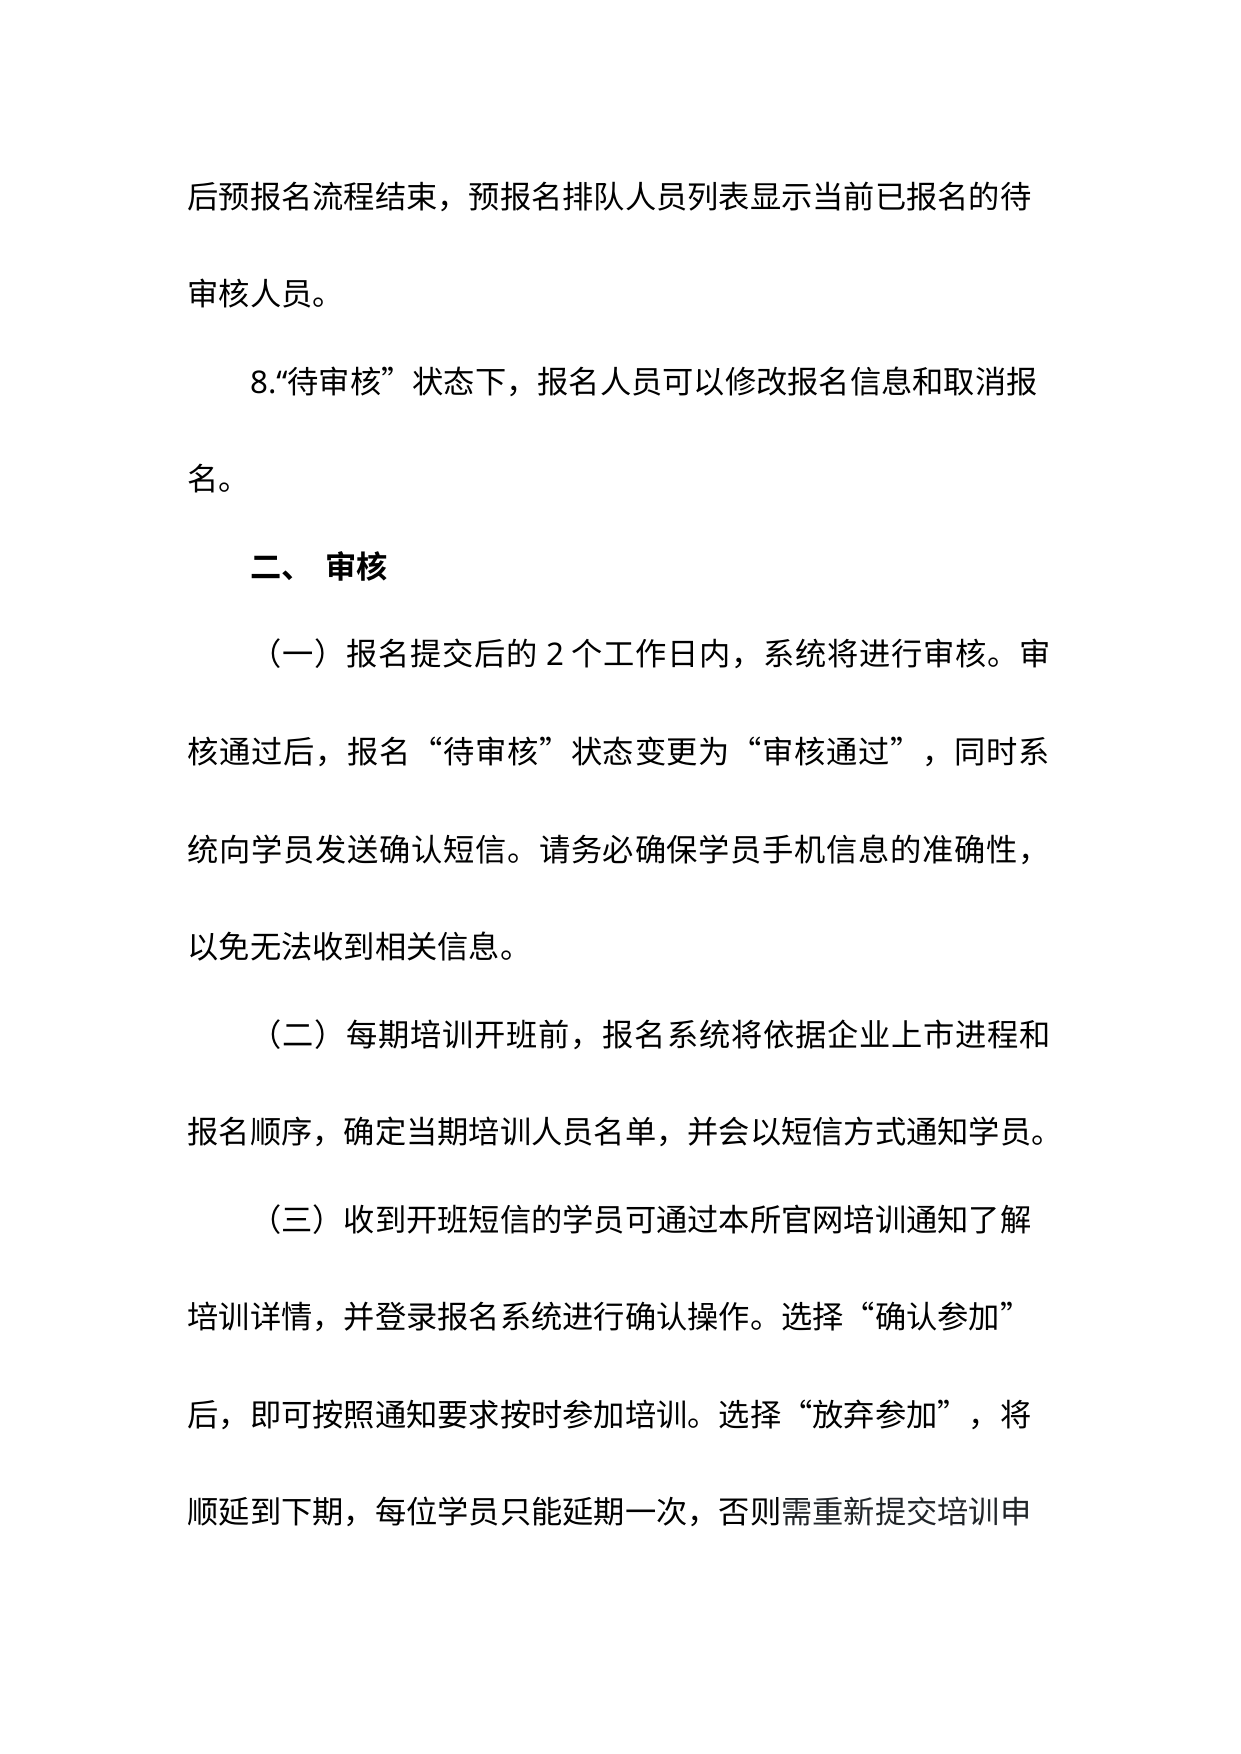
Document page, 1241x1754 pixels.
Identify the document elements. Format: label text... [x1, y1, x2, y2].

list 审核 [250, 532, 1053, 597]
text 8.“待审核”状态下，报名人员可以修改报名信息和取消报名。 [187, 347, 1053, 509]
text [187, 162, 1053, 324]
text （一）报名提交后的2个工作日内，系统将进行审核。审核通过后，报名“待审核”状态变更为“审核通过”，同时系统向学员发送确认短信。请务必确保学员手机信息的准确性，以免无法收到相关信息。 [187, 620, 1053, 977]
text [187, 1185, 1053, 1542]
text （二）每期培训开班前，报名系统将依据企业上市进程和报名顺序，确定当期培训人员名单，并会以短信方式通知学员。 [187, 1000, 1053, 1162]
